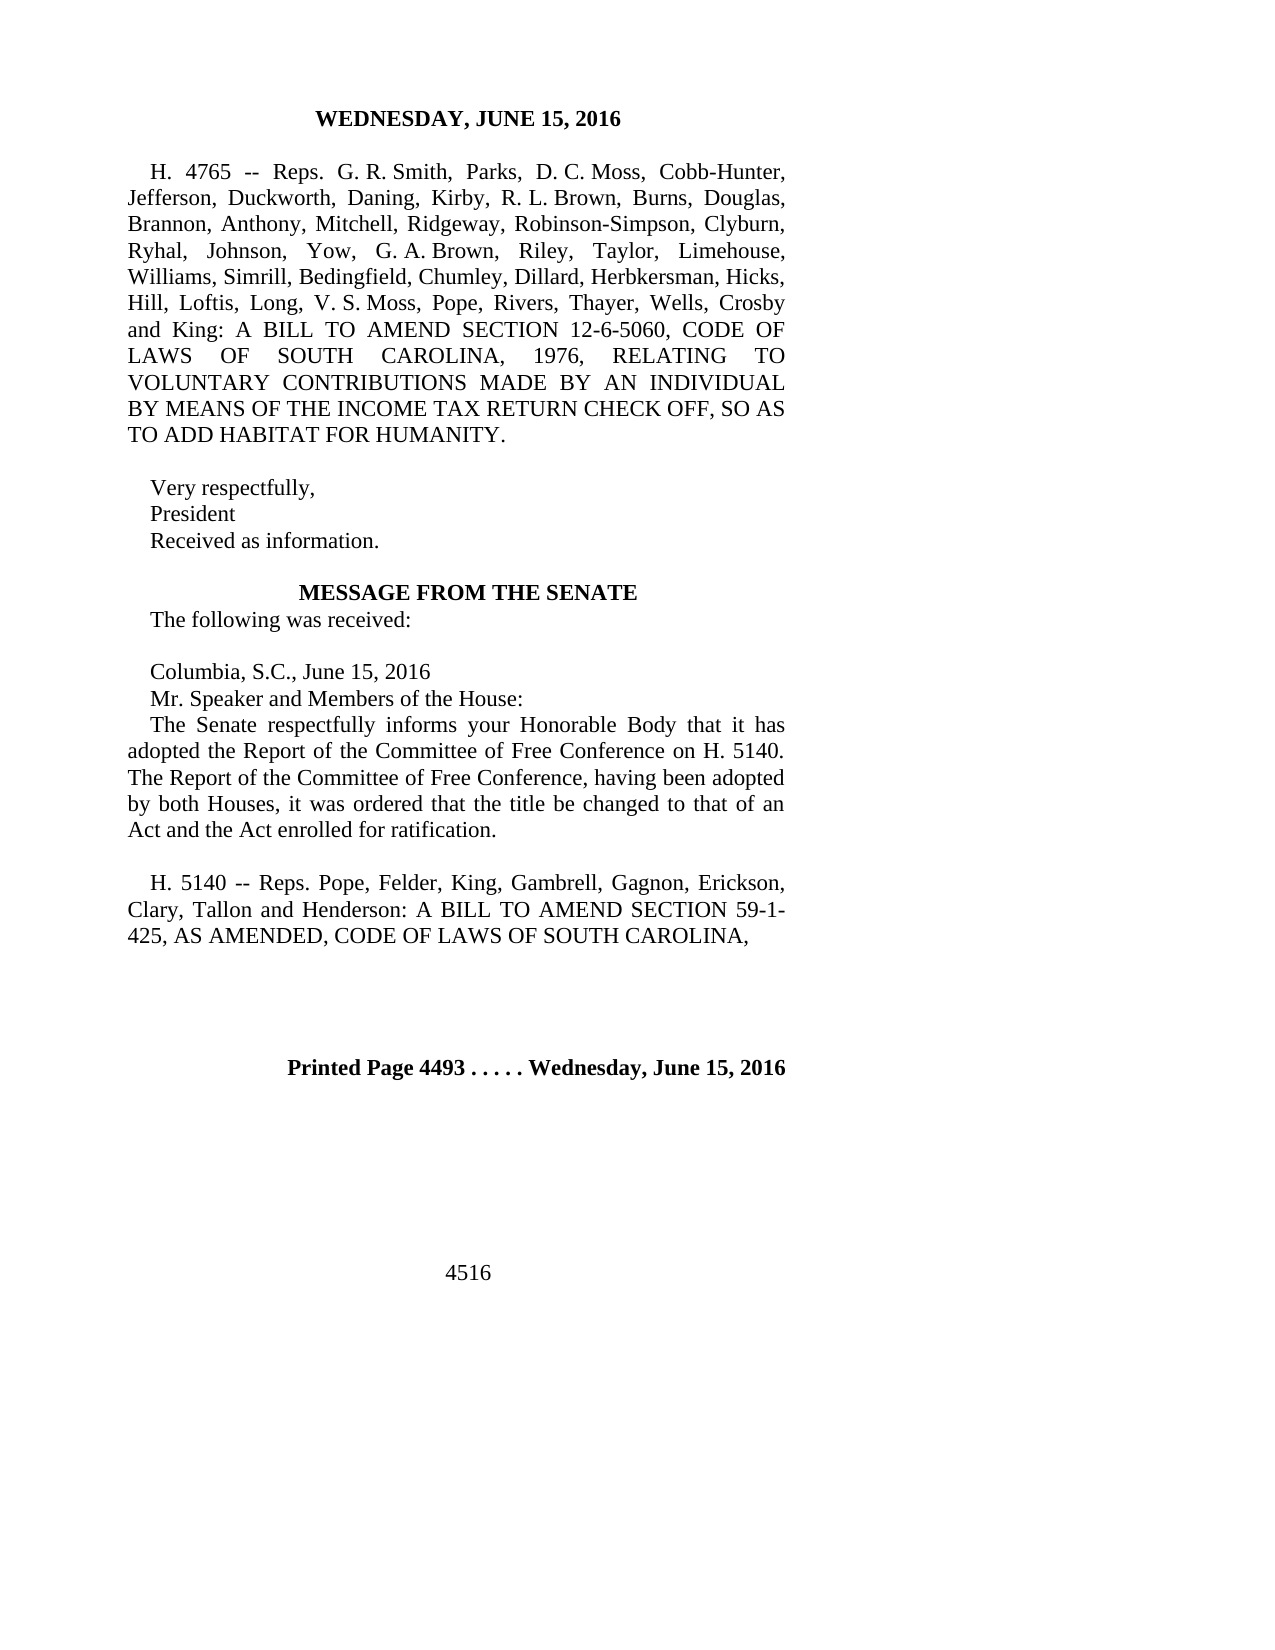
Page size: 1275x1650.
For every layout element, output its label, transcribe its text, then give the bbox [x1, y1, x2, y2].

text Columbia, S.C., June 15, 2016 [127, 658, 786, 685]
text H. 4765 -- Reps. G. R. Smith, Parks, D. C. Moss, Cobb-Hunter, Jefferson, Duckworth, Daning, Kirby, R. L. Brown, Burns, Douglas, Brannon, Anthony, Mitchell, Ridgeway, Robinson-Simpson, Clyburn, Ryhal, Johnson, Yow, G. A. Brown, Riley, Taylor, Limehouse, Williams, Simrill, Bedingfield, Chumley, Dillard, Herbkersman, Hicks, Hill, Loftis, Long, V. S. Moss, Pope, Rivers, Thayer, Wells, Crosby and King: A BILL TO AMEND SECTION 12-6-5060, CODE OF LAWS OF SOUTH CAROLINA, 1976, RELATING TO VOLUNTARY CONTRIBUTIONS MADE BY AN INDIVIDUAL BY MEANS OF THE INCOME TAX RETURN CHECK OFF, SO AS TO ADD HABITAT FOR HUMANITY. [127, 158, 786, 448]
text President [127, 500, 786, 527]
text Very respectfully, [127, 474, 786, 500]
text The following was received: [127, 606, 786, 632]
text MESSAGE FROM THE SENATE [127, 579, 786, 606]
text Mr. Speaker and Members of the House: [127, 685, 786, 711]
text Received as information. [127, 527, 786, 553]
text The Senate respectfully informs your Honorable Body that it has adopted the Report of the Committee of Free Conference on H. 5140. The Report of the Committee of Free Conference, having been adopted by both Houses, it was ordered that the title be changed to that of an Act and the Act enrolled for ratification. [127, 711, 786, 843]
text H. 5140 -- Reps. Pope, Felder, King, Gambrell, Gagnon, Erickson, Clary, Tallon and Henderson: A BILL TO AMEND SECTION 59-1-425, AS AMENDED, CODE OF LAWS OF SOUTH CAROLINA, [127, 869, 786, 948]
text Printed Page 4493 . . . . . Wednesday, June 15, 2016 [127, 1054, 786, 1080]
